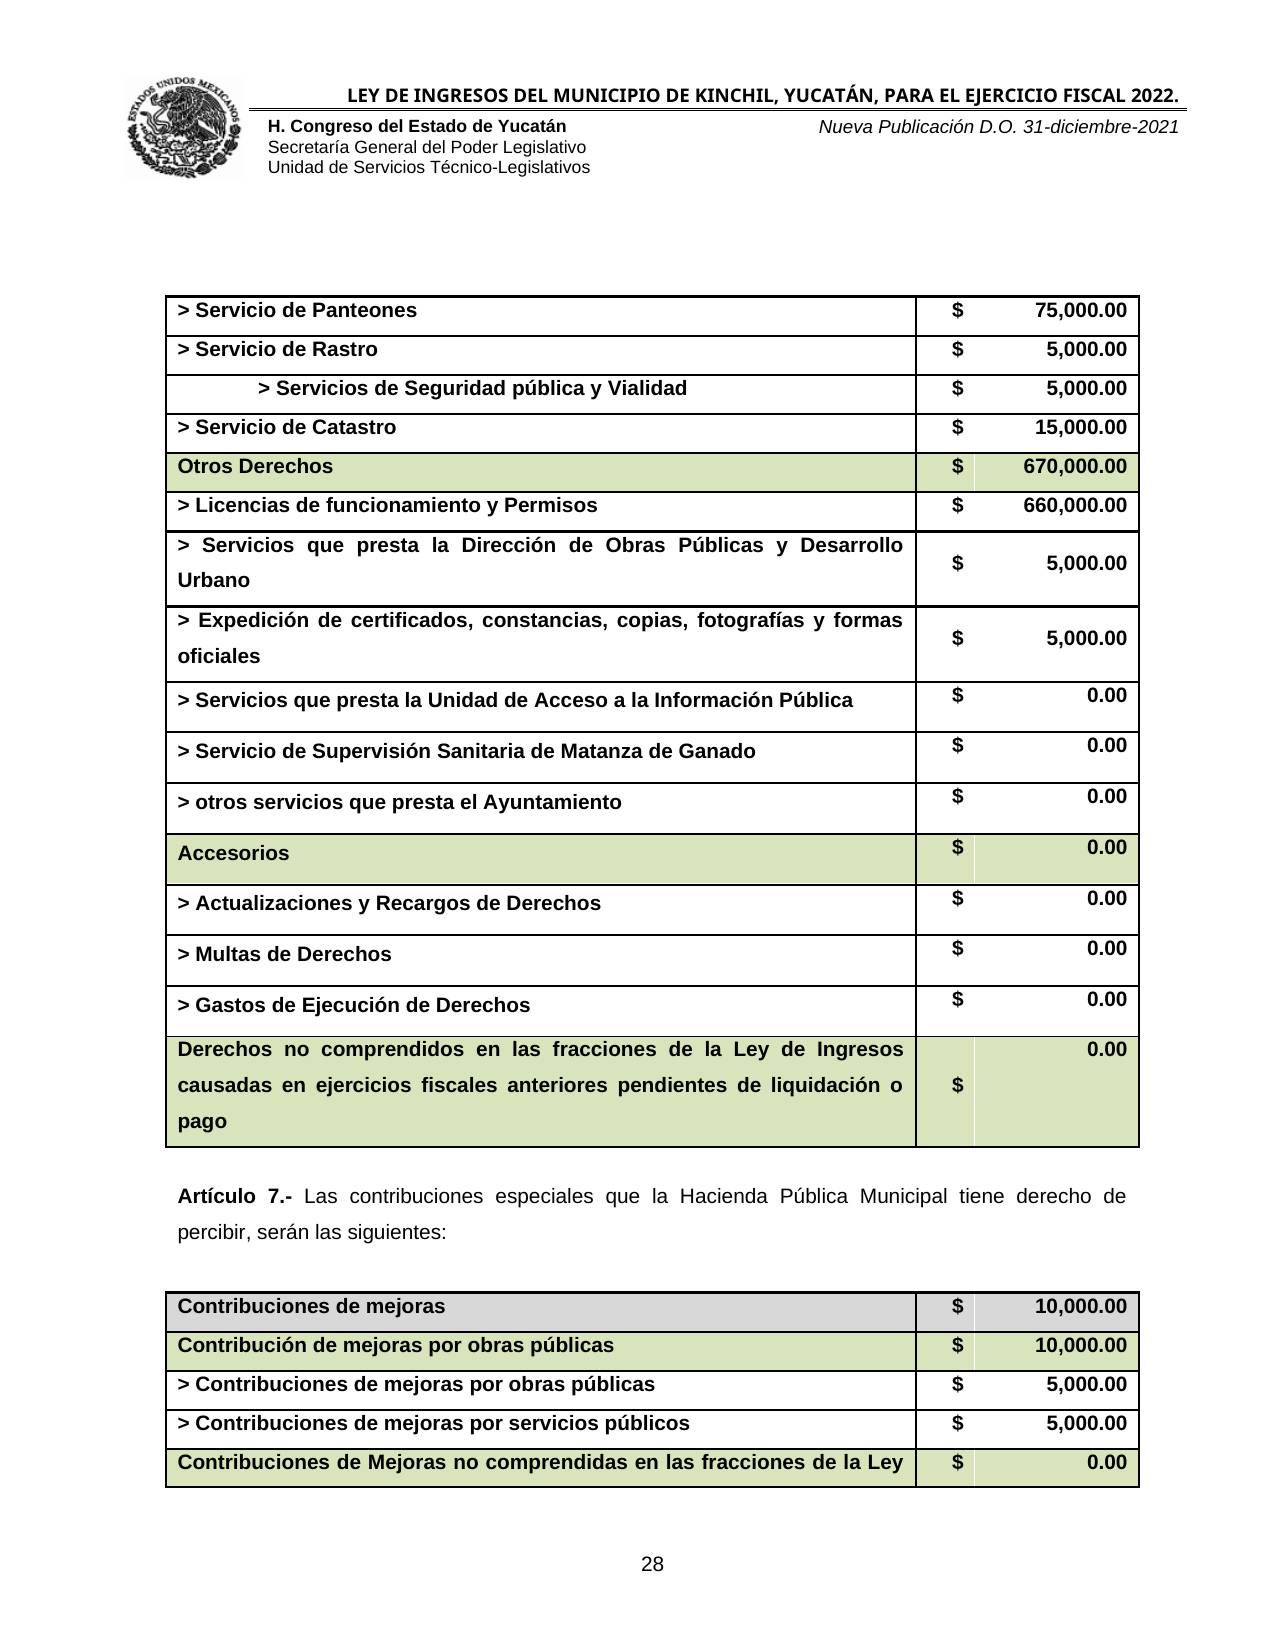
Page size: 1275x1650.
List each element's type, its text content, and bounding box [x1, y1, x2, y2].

table_cell 0.00 [975, 886, 1138, 934]
table_cell 0.00 [975, 1450, 1138, 1486]
table_cell $ [917, 886, 974, 934]
table_cell $ [917, 1037, 974, 1146]
table_cell $ [917, 936, 974, 985]
table_cell $ [917, 415, 974, 452]
table_cell $ [917, 1372, 974, 1409]
table_cell 0.00 [975, 987, 1138, 1036]
table_cell 15,000.00 [975, 415, 1138, 452]
table_cell 0.00 [975, 784, 1138, 833]
table_cell 0.00 [975, 835, 1138, 883]
table_cell 0.00 [975, 936, 1138, 985]
table_cell > Actualizaciones y Recargos de Derechos [167, 886, 915, 934]
table_cell 5,000.00 [975, 1411, 1138, 1448]
table_cell $ [917, 1333, 974, 1370]
table_cell > Licencias de funcionamiento y Permisos [167, 493, 915, 530]
table_header $ [917, 1294, 974, 1331]
table_cell $ [917, 454, 974, 491]
table_cell Otros Derechos [167, 454, 915, 491]
table_cell 670,000.00 [975, 454, 1138, 491]
table_cell > Multas de Derechos [167, 936, 915, 985]
table_cell > Servicios que presta la Unidad de Acceso a la Información Pública [167, 683, 915, 731]
table_cell > Contribuciones de mejoras por obras públicas [167, 1372, 915, 1409]
table_cell $ [917, 493, 974, 530]
table_cell $ [917, 533, 974, 605]
table_cell Contribución de mejoras por obras públicas [167, 1333, 915, 1370]
table_cell 0.00 [975, 683, 1138, 731]
table_cell 5,000.00 [975, 337, 1138, 374]
table_cell > Servicios de Seguridad pública y Vialidad [167, 376, 915, 413]
table_cell 5,000.00 [975, 376, 1138, 413]
table_cell 0.00 [975, 733, 1138, 782]
table_cell 660,000.00 [975, 493, 1138, 530]
table_header Contribuciones de mejoras [167, 1294, 915, 1331]
table_cell $ [917, 376, 974, 413]
table_cell $ [917, 1411, 974, 1448]
table_cell $ [917, 835, 974, 883]
table_cell $ [917, 733, 974, 782]
table_cell > Servicio de Rastro [167, 337, 915, 374]
table_cell 10,000.00 [975, 1333, 1138, 1370]
table_cell $ [917, 1450, 974, 1486]
table_cell $ [917, 683, 974, 731]
table_cell Accesorios [167, 835, 915, 883]
table_cell 5,000.00 [975, 608, 1138, 681]
table_cell > Gastos de Ejecución de Derechos [167, 987, 915, 1036]
table_cell $ [917, 298, 974, 334]
table_cell 5,000.00 [975, 533, 1138, 605]
table_header 10,000.00 [975, 1294, 1138, 1331]
table_cell $ [917, 784, 974, 833]
table_cell $ [917, 337, 974, 374]
table_cell > Contribuciones de mejoras por servicios públicos [167, 1411, 915, 1448]
table_cell $ [917, 987, 974, 1036]
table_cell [167, 1450, 915, 1486]
table_cell > Servicio de Panteones [167, 298, 915, 334]
table_cell > Servicios que presta la Dirección de Obras Públicas y Desarrollo Urbano [167, 533, 915, 605]
table_cell > Expedición de certificados, constancias, copias, fotografías y formas oficiales [167, 608, 915, 681]
table_cell $ [917, 608, 974, 681]
table_cell 5,000.00 [975, 1372, 1138, 1409]
table_cell 75,000.00 [975, 298, 1138, 334]
table_cell > Servicio de Catastro [167, 415, 915, 452]
table_cell > otros servicios que presta el Ayuntamiento [167, 784, 915, 833]
text Artículo 7.- Las contribuciones especiales que la Hacienda Pública Municipal tiene derecho de percibir, serán las siguientes: [177, 1184, 1127, 1243]
table_cell > Servicio de Supervisión Sanitaria de Matanza de Ganado [167, 733, 915, 782]
table_cell 0.00 [975, 1037, 1138, 1146]
table_cell Derechos no comprendidos en las fracciones de la Ley de Ingresos causadas en ejercicios fiscales anteriores pendientes de liquidación o pago [167, 1037, 915, 1146]
